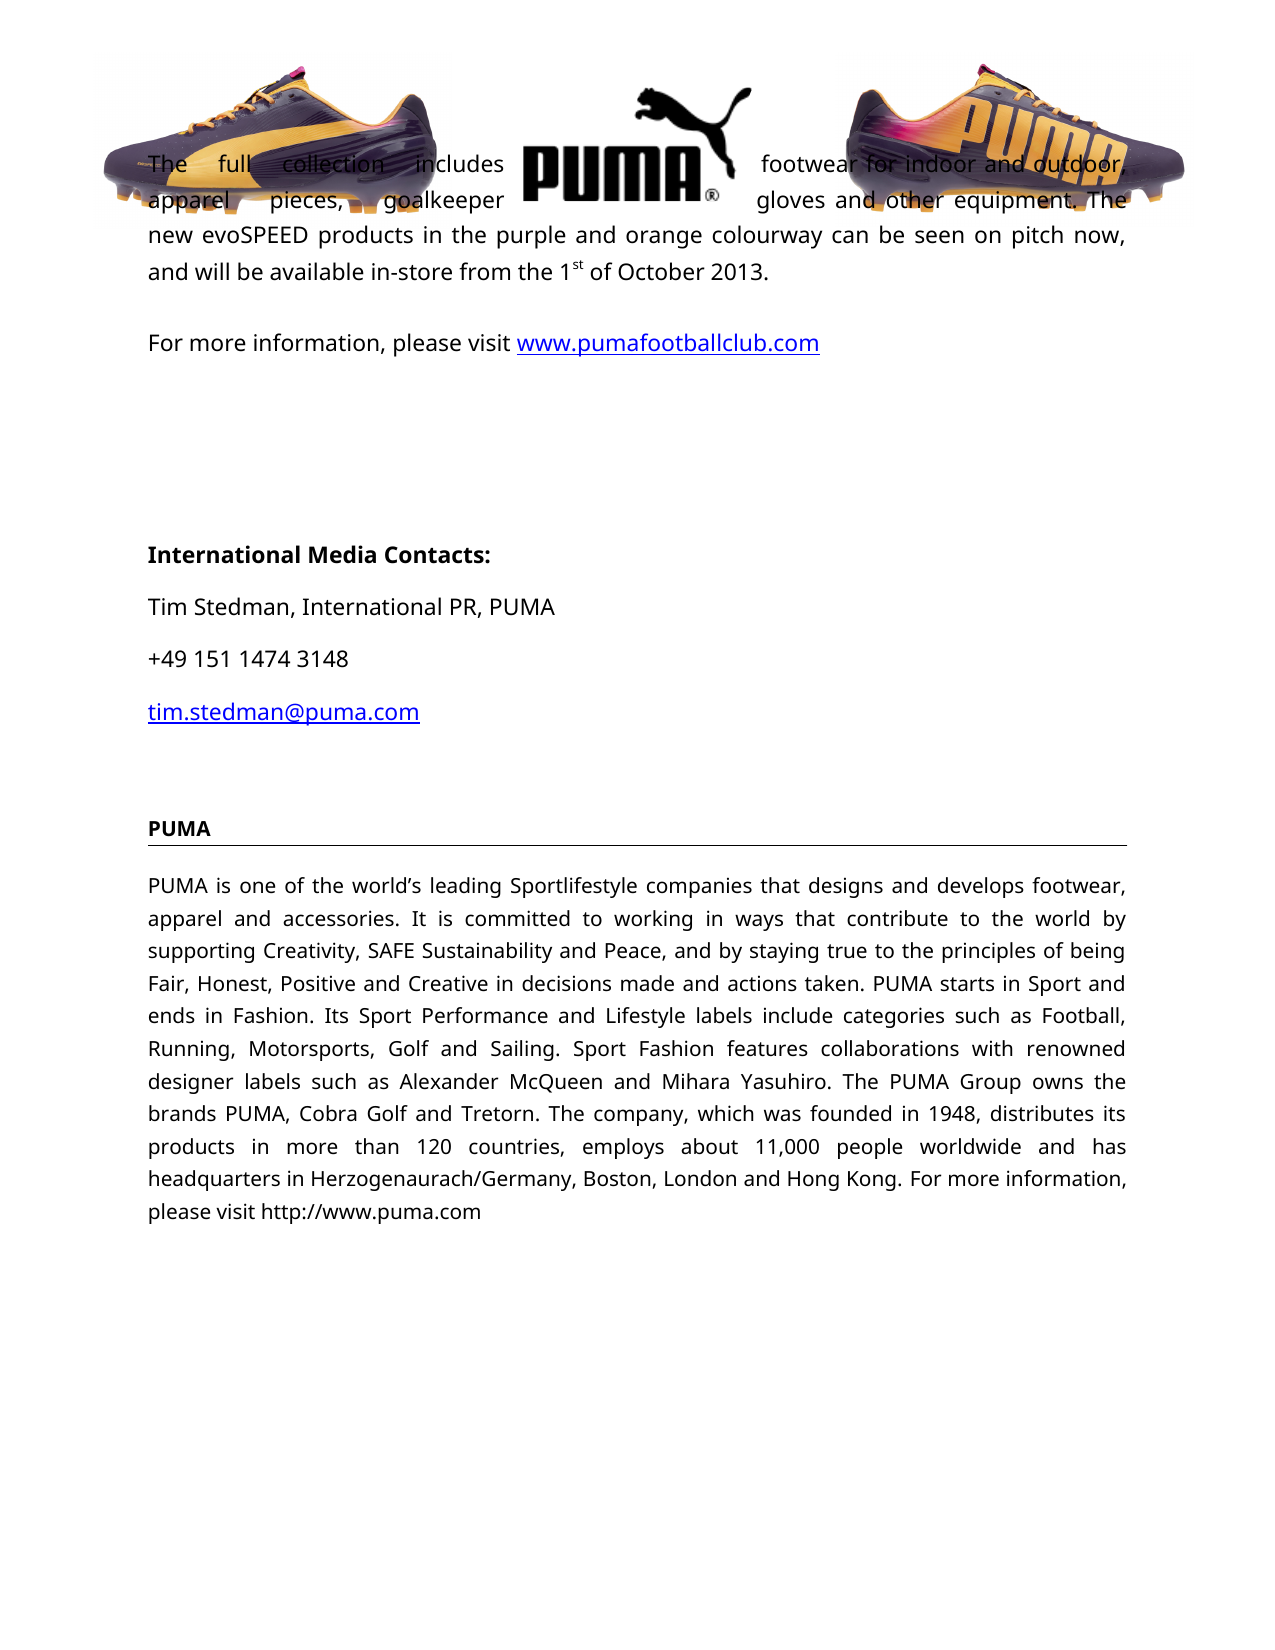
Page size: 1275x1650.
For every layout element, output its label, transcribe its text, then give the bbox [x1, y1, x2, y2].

text PUMA [148, 814, 1127, 845]
text International Media Contacts: [148, 539, 1127, 571]
text tim.stedman@puma.com [148, 696, 1127, 727]
picture [523, 87, 751, 200]
text +49 151 1474 3148 [148, 643, 1127, 675]
text For more information, please visit www.pumafootballclub.com [148, 327, 1127, 358]
text The full collection includes footwear for indoor and outdoor, apparel pieces, goalkeeper gloves and other equipment. The new evoSPEED products in the purple and orange colourway can be seen on pitch now, and will be available in-store from the 1st of October 2013. [148, 148, 1127, 287]
picture [835, 52, 1194, 227]
picture [93, 52, 452, 229]
text Tim Stedman, International PR, PUMA [148, 591, 1127, 623]
text PUMA is one of the world’s leading Sportlifestyle companies that designs and develops footwear, apparel and accessories. It is committed to working in ways that contribute to the world by supporting Creativity, SAFE Sustainability and Peace, and by staying true to the principles of being Fair, Honest, Positive and Creative in decisions made and actions taken. PUMA starts in Sport and ends in Fashion. Its Sport Performance and Lifestyle labels include categories such as Football, Running, Motorsports, Golf and Sailing. Sport Fashion features collaborations with renowned designer labels such as Alexander McQueen and Mihara Yasuhiro. The PUMA Group owns the brands PUMA, Cobra Golf and Tretorn. The company, which was founded in 1948, distributes its products in more than 120 countries, employs about 11,000 people worldwide and has headquarters in Herzogenaurach/Germany, Boston, London and Hong Kong. For more information, please visit http://www.puma.com [148, 871, 1127, 1226]
